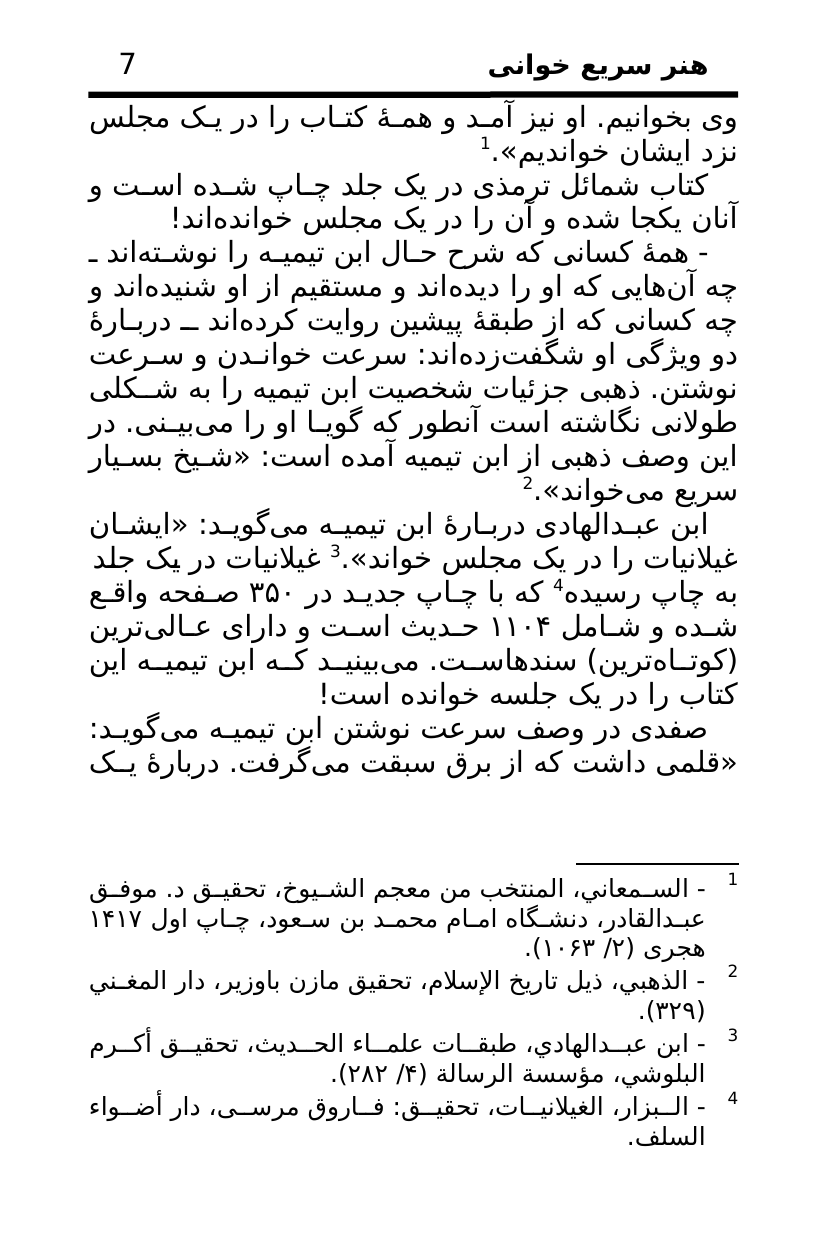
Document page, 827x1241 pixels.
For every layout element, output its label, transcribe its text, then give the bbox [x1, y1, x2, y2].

text ابن عبدالهادی دربارۀ ابن تیمیه می‌گوید: «ایشان غیلانیات را در یک مجلس خواند». غیلانیات در یک جلد به چاپ رسیده که با چاپ جدید در ۳۵۰ صفحه واقع شده و شامل ۱۱۰۴ حدیث است و دارای عالی‌ترین (کوتاه‌ترین) سندهاست. می‌بینید که ابن تیمیه این کتاب را در یک جلسه خوانده است! [89, 507, 738, 711]
text صفدی در وصف سرعت نوشتن ابن تیمیه می‌گوید: «قلمی داشت که از برق سبقت می‌گرفت. دربارۀ یک مساله چنان‌که می‌خواست قلم می‌زد و دو دفتر یا سه دفتر را در یک مجلس می‌نوشت». [89, 711, 738, 779]
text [89, 100, 738, 168]
text - همۀ کسانی که شرح حال ابن تیمیه را نوشته‌اند ـ چه آن‌هایی که او را دیده‌اند و مستقیم از او شنیده‌اند و چه کسانی که از طبقۀ پیشین روایت کرده‌اند ـ دربارۀ دو ویژگی او شگفت‌زده‌اند: سرعت خواندن و سرعت نوشتن. ذهبی جزئیات شخصیت ابن تیمیه را به شکلی طولانی نگاشته است آنطور که گویا او را می‌بینی. در این وصف ذهبی از ابن تیمیه آمده است: «شیخ بسیار سریع می‌خواند». [89, 236, 738, 507]
text کتاب شمائل ترمذی در یک جلد چاپ شده است و آنان یکجا شده و آن را در یک مجلس خوانده‌اند! [89, 168, 738, 236]
